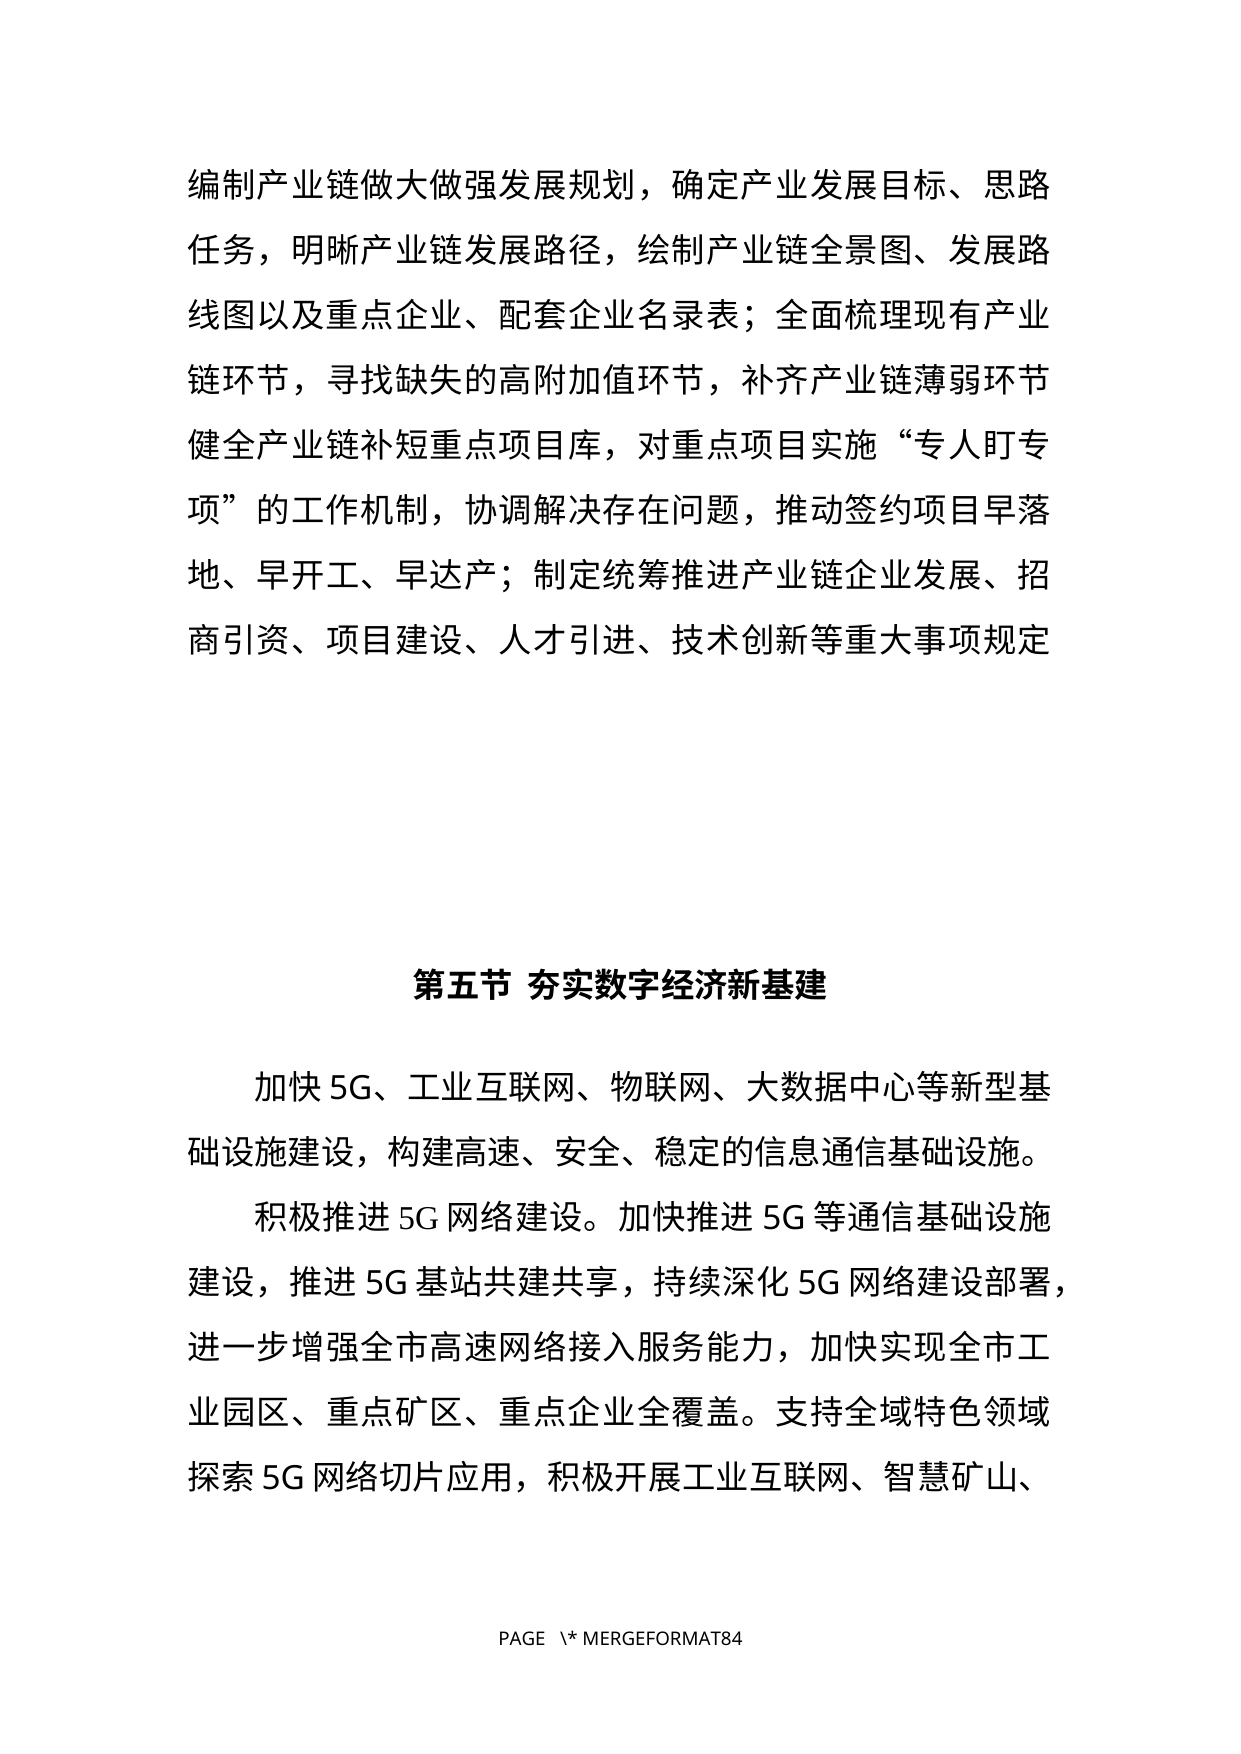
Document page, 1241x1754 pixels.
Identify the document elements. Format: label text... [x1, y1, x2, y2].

text 加快5G、工业互联网、物联网、大数据中心等新型基础设施建设，构建高速、安全、稳定的信息通信基础设施。 [187, 1052, 1053, 1182]
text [187, 150, 1053, 735]
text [187, 1182, 1053, 1507]
subtitle 第五节 夯实数字经济新基建 [187, 950, 1053, 1015]
